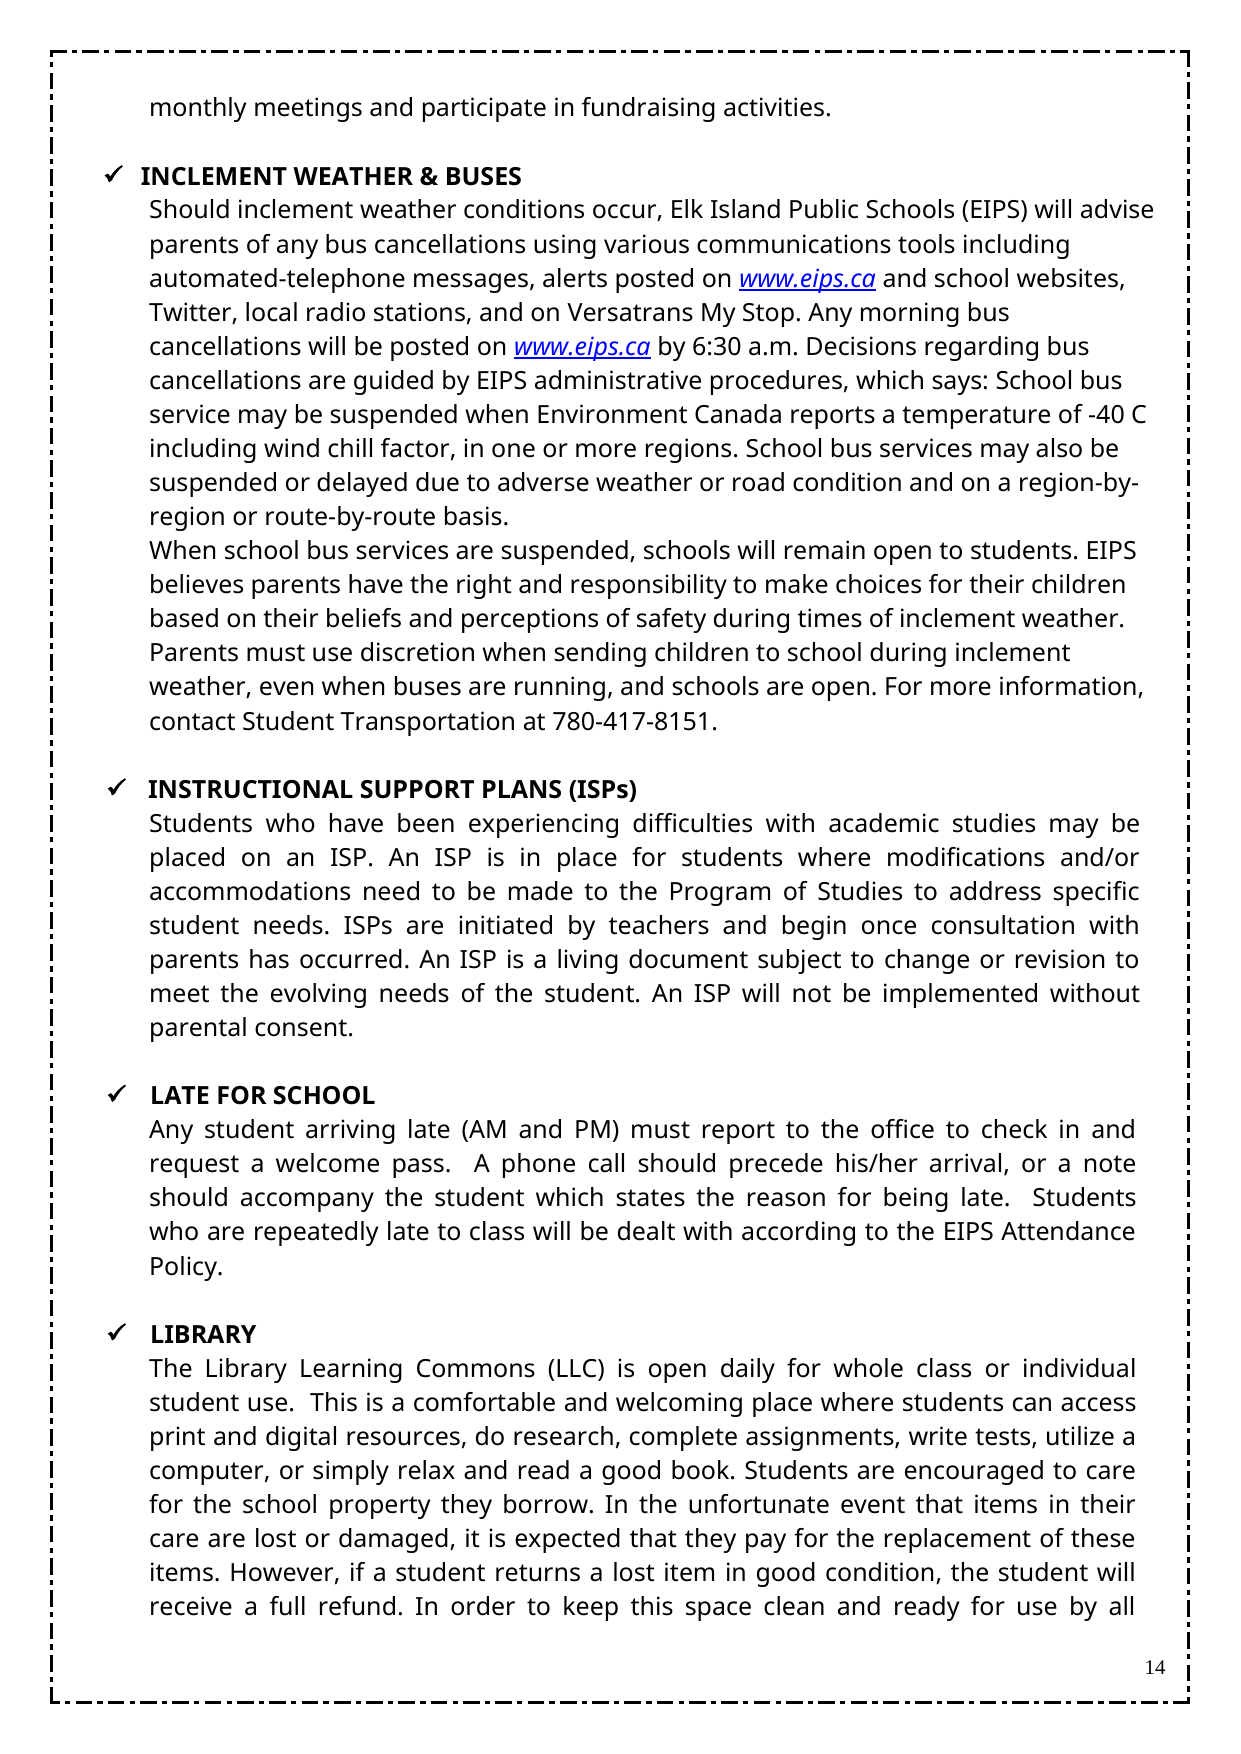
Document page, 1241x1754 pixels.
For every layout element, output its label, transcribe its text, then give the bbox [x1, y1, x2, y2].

list LIBRARY [106, 1316, 1141, 1350]
text Students who have been experiencing difficulties with academic studies may be placed on an ISP. An ISP is in place for students where modifications and/or accommodations need to be made to the Program of Studies to address specific student needs. ISPs are initiated by teachers and begin once consultation with parents has occurred. An ISP is a living document subject to change or revision to meet the evolving needs of the student. An ISP will not be implemented without parental consent. [149, 805, 1141, 1044]
list INSTRUCTIONAL SUPPORT PLANS (ISPs) [106, 771, 1141, 805]
list INCLEMENT WEATHER & BUSES [103, 158, 1141, 192]
text Any student arriving late (AM and PM) must report to the office to check in and request a welcome pass. A phone call should precede his/her arrival, or a note should accompany the student which states the reason for being late. Students who are repeatedly late to class will be dealt with according to the EIPS Attendance Policy. [149, 1112, 1138, 1282]
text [149, 1350, 1138, 1623]
text Should inclement weather conditions occur, Elk Island Public Schools (EIPS) will advise parents of any bus cancellations using various communications tools including automated-telephone messages, alerts posted on www.eips.ca and school websites, Twitter, local radio stations, and on Versatrans My Stop. Any morning bus cancellations will be posted on www.eips.ca by 6:30 a.m. Decisions regarding bus cancellations are guided by EIPS administrative procedures, which says: School bus service may be suspended when Environment Canada reports a temperature of -40 C including wind chill factor, in one or more regions. School bus services may also be suspended or delayed due to adverse weather or road condition and on a region-by-region or route-by-route basis. [149, 192, 1165, 533]
text When school bus services are suspended, schools will remain open to students. EIPS believes parents have the right and responsibility to make choices for their children based on their beliefs and perceptions of safety during times of inclement weather. Parents must use discretion when sending children to school during inclement weather, even when buses are running, and schools are open. For more information, contact Student Transportation at 780-417-8151. [149, 533, 1165, 737]
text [149, 90, 1141, 124]
list LATE FOR SCHOOL [106, 1078, 1141, 1112]
